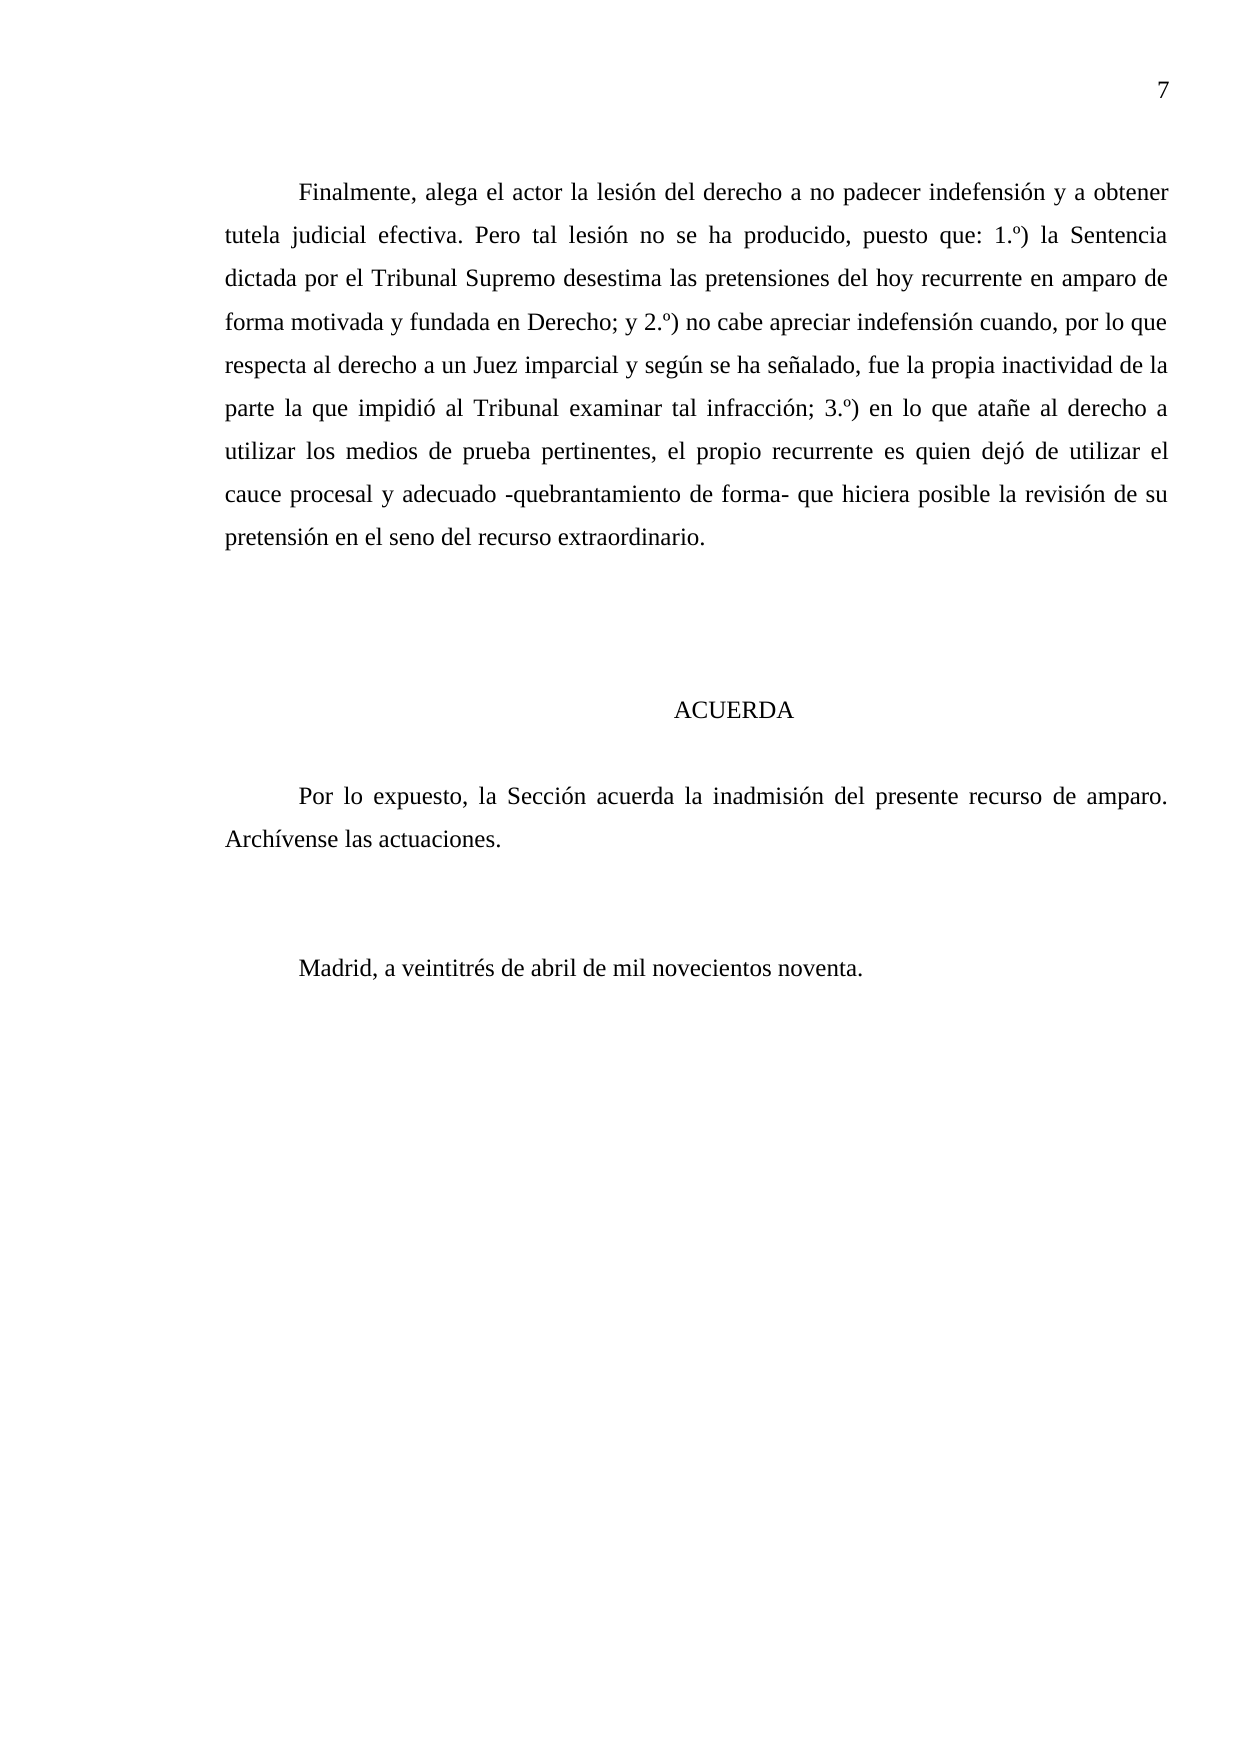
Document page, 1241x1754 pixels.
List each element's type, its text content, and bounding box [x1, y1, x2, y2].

text Finalmente, alega el actor la lesión del derecho a no padecer indefensión y a obtener tutela judicial efectiva. Pero tal lesión no se ha producido, puesto que: 1.º) la Sentencia dictada por el Tribunal Supremo desestima las pretensiones del hoy recurrente en amparo de forma motivada y fundada en Derecho; y 2.º) no cabe apreciar indefensión cuando, por lo que respecta al derecho a un Juez imparcial y según se ha señalado, fue la propia inactividad de la parte la que impidió al Tribunal examinar tal infracción; 3.º) en lo que atañe al derecho a utilizar los medios de prueba pertinentes, el propio recurrente es quien dejó de utilizar el cauce procesal y adecuado -quebrantamiento de forma- que hiciera posible la revisión de su pretensión en el seno del recurso extraordinario. [224, 177, 1169, 551]
text Por lo expuesto, la Sección acuerda la inadmisión del presente recurso de amparo. Archívense las actuaciones. [224, 781, 1169, 853]
text ACUERDA [224, 695, 1169, 723]
text Madrid, a veintitrés de abril de mil novecientos noventa. [224, 953, 1169, 982]
